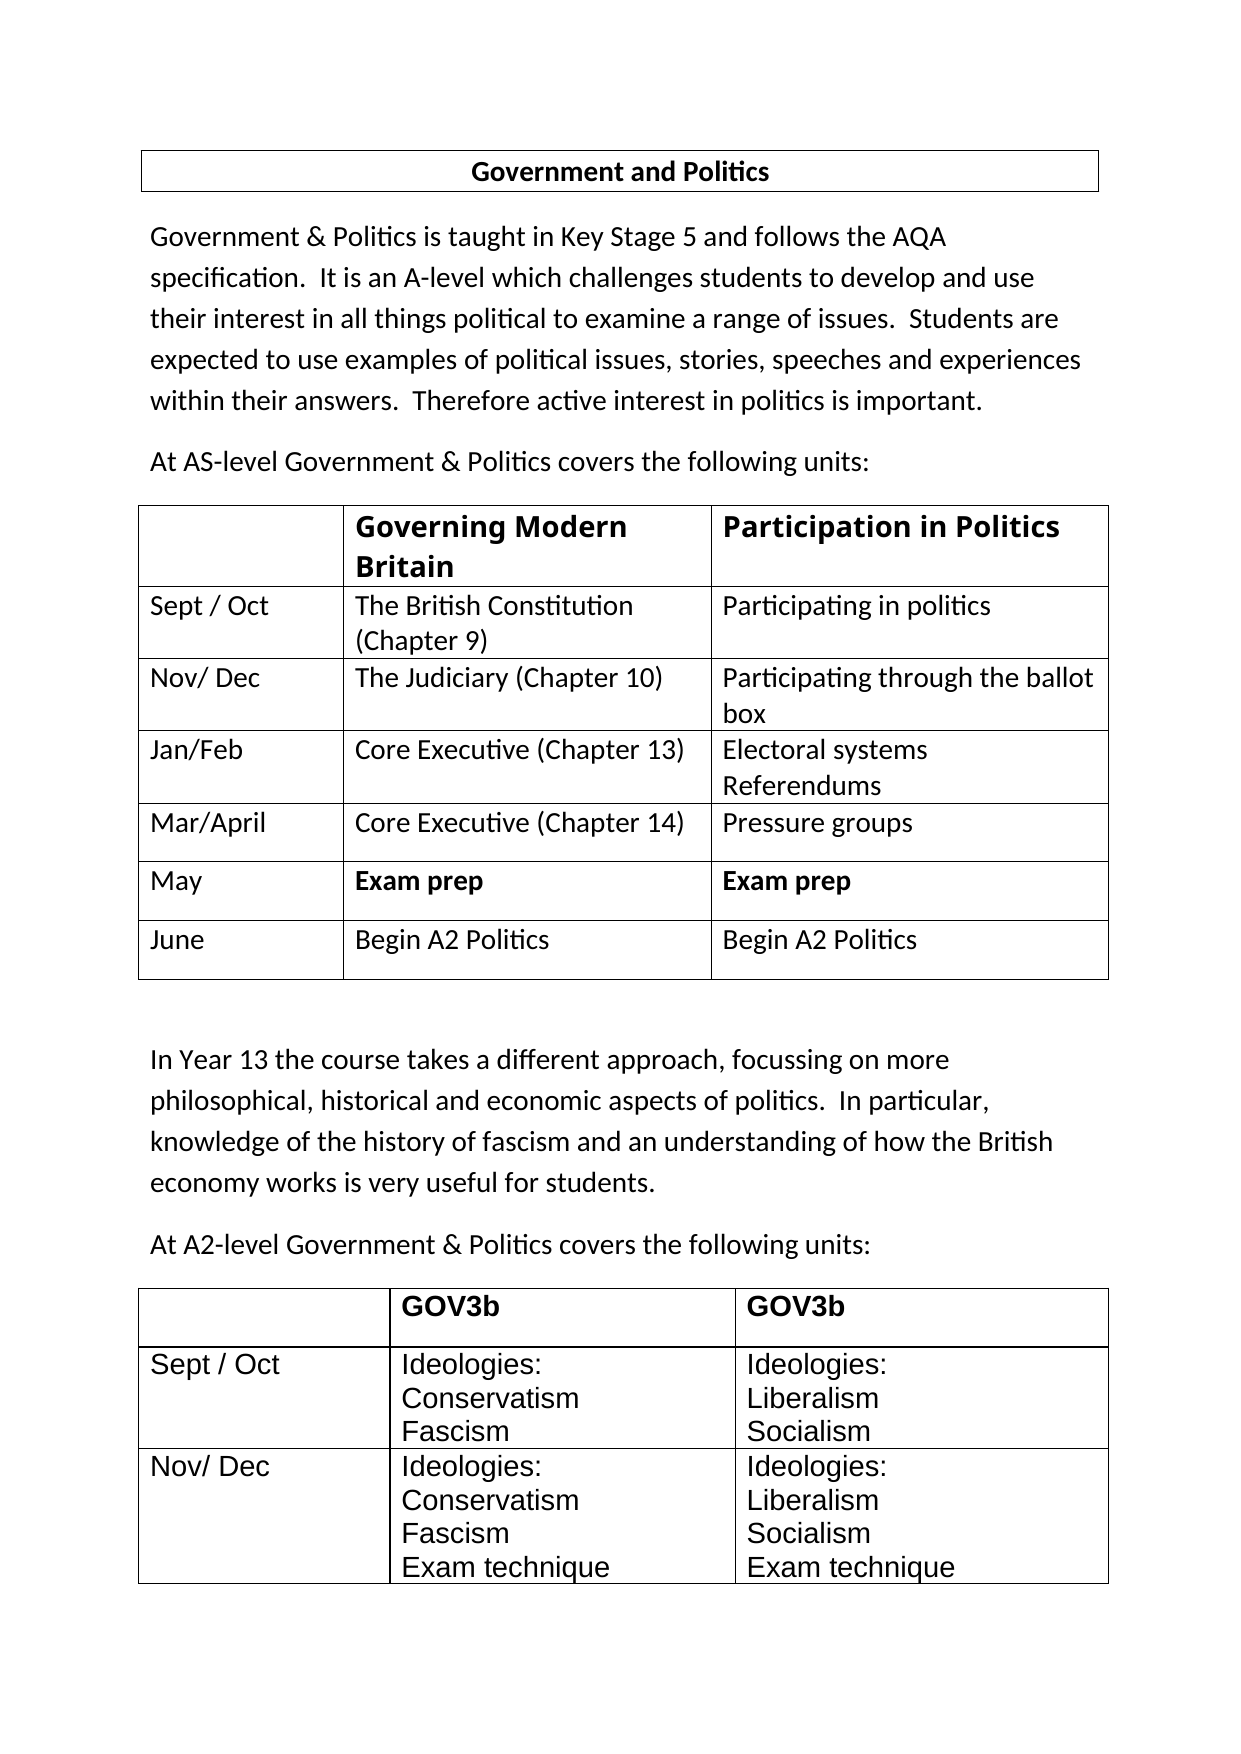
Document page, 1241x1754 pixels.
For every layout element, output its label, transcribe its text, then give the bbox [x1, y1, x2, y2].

text At A2-level Government & Politics covers the following units: [150, 1226, 1090, 1262]
text Government and Politics [142, 151, 1098, 191]
table_cell Participating through the ballot box [712, 659, 1108, 730]
table_cell Mar/April [139, 804, 343, 861]
table_header Participation in Politics [712, 506, 1108, 586]
table_cell Ideologies: Liberalism Socialism [736, 1348, 1108, 1448]
table_header GOV3b [391, 1289, 735, 1346]
table_header Governing Modern Britain [344, 506, 711, 586]
table_cell Exam prep [344, 862, 711, 920]
table_cell The Judiciary (Chapter 10) [344, 659, 711, 730]
table_cell Participating in politics [712, 587, 1108, 658]
table_cell Sept / Oct [139, 1348, 389, 1448]
table_cell Begin A2 Politics [712, 921, 1108, 978]
table_cell The British Constitution (Chapter 9) [344, 587, 711, 658]
table_cell Ideologies: Conservatism Fascism [391, 1348, 735, 1448]
table_cell Pressure groups [712, 804, 1108, 861]
table_cell Jan/Feb [139, 731, 343, 803]
text Government & Politics is taught in Key Stage 5 and follows the AQA specification. It is an A-level which challenges students to develop and use their interest in all things political to examine a range of issues. Students are expected to use examples of political issues, stories, speeches and experiences within their answers. Therefore active interest in politics is important. [150, 218, 1090, 417]
text At AS-level Government & Politics covers the following units: [150, 443, 1090, 479]
table_cell Electoral systems Referendums [712, 731, 1108, 803]
text In Year 13 the course takes a different approach, focussing on more philosophical, historical and economic aspects of politics. In particular, knowledge of the history of fascism and an understanding of how the British economy works is very useful for students. [150, 1041, 1090, 1200]
table_cell Nov/ Dec [139, 1449, 389, 1583]
table_cell June [139, 921, 343, 978]
table_cell Nov/ Dec [139, 659, 343, 730]
table_cell Ideologies: Conservatism Fascism Exam technique [391, 1449, 735, 1583]
table_header GOV3b [736, 1289, 1108, 1346]
table_header [139, 506, 343, 586]
table_header [139, 1289, 389, 1346]
table_cell Ideologies: Liberalism Socialism Exam technique [736, 1449, 1108, 1583]
table_cell May [139, 862, 343, 920]
table_cell Core Executive (Chapter 14) [344, 804, 711, 861]
table_cell Exam prep [712, 862, 1108, 920]
table_cell Core Executive (Chapter 13) [344, 731, 711, 803]
table_cell Sept / Oct [139, 587, 343, 658]
table_cell Begin A2 Politics [344, 921, 711, 978]
